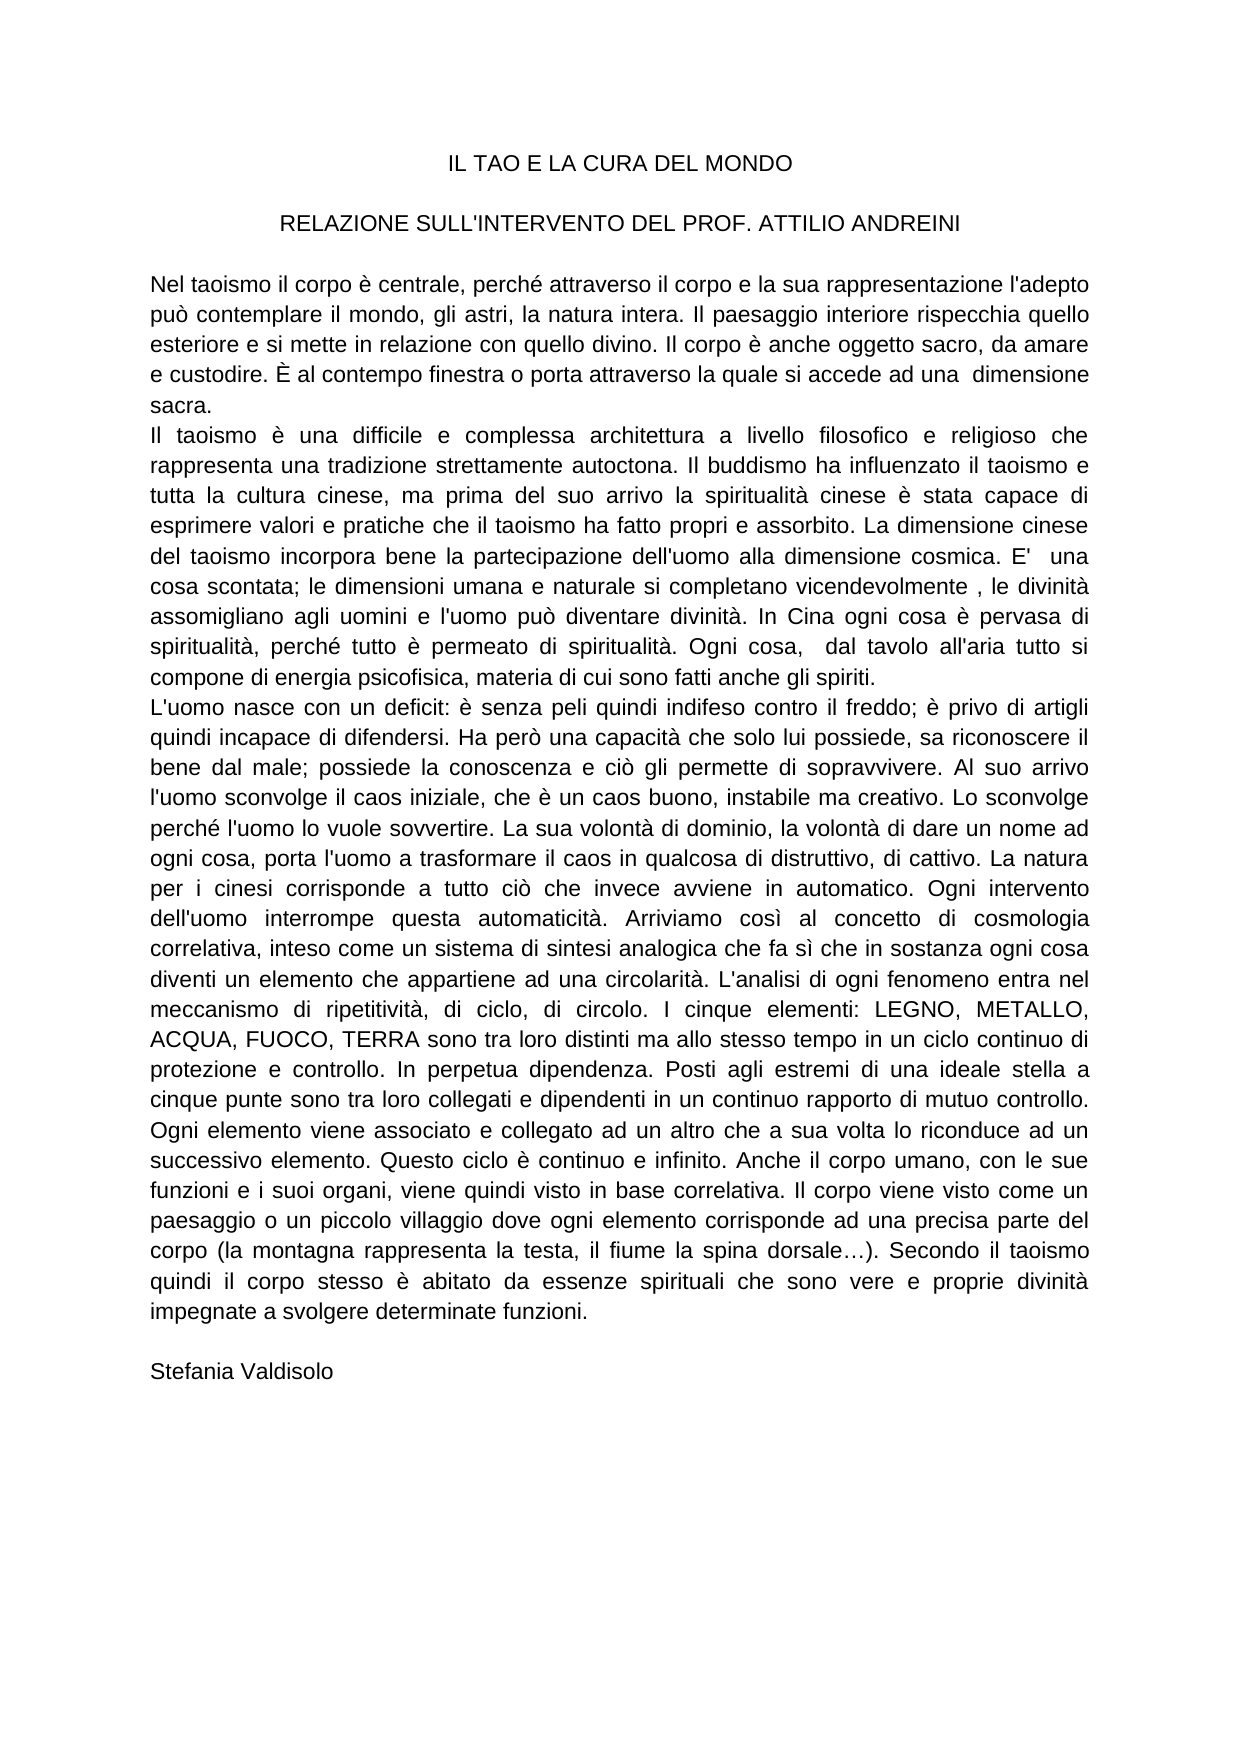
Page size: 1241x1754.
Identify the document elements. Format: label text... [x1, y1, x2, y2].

text IL TAO E LA CURA DEL MONDO [150, 150, 1090, 176]
text Stefania Valdisolo [150, 1358, 1090, 1385]
text Il taoismo è una difficile e complessa architettura a livello filosofico e religioso che rappresenta una tradizione strettamente autoctona. Il buddismo ha influenzato il taoismo e tutta la cultura cinese, ma prima del suo arrivo la spiritualità cinese è stata capace di esprimere valori e pratiche che il taoismo ha fatto propri e assorbito. La dimensione cinese del taoismo incorpora bene la partecipazione dell'uomo alla dimensione cosmica. E' una cosa scontata; le dimensioni umana e naturale si completano vicendevolmente , le divinità assomigliano agli uomini e l'uomo può diventare divinità. In Cina ogni cosa è pervasa di spiritualità, perché tutto è permeato di spiritualità. Ogni cosa, dal tavolo all'aria tutto si compone di energia psicofisica, materia di cui sono fatti anche gli spiriti. [150, 422, 1090, 690]
text RELAZIONE SULL'INTERVENTO DEL PROF. ATTILIO ANDREINI [150, 210, 1090, 237]
text Nel taoismo il corpo è centrale, perché attraverso il corpo e la sua rappresentazione l'adepto può contemplare il mondo, gli astri, la natura intera. Il paesaggio interiore rispecchia quello esteriore e si mette in relazione con quello divino. Il corpo è anche oggetto sacro, da amare e custodire. È al contempo finestra o porta attraverso la quale si accede ad una dimensione sacra. [150, 271, 1090, 418]
text L'uomo nasce con un deficit: è senza peli quindi indifeso contro il freddo; è privo di artigli quindi incapace di difendersi. Ha però una capacità che solo lui possiede, sa riconoscere il bene dal male; possiede la conoscenza e ciò gli permette di sopravvivere. Al suo arrivo l'uomo sconvolge il caos iniziale, che è un caos buono, instabile ma creativo. Lo sconvolge perché l'uomo lo vuole sovvertire. La sua volontà di dominio, la volontà di dare un nome ad ogni cosa, porta l'uomo a trasformare il caos in qualcosa di distruttivo, di cattivo. La natura per i cinesi corrisponde a tutto ciò che invece avviene in automatico. Ogni intervento dell'uomo interrompe questa automaticità. Arriviamo così al concetto di cosmologia correlativa, inteso come un sistema di sintesi analogica che fa sì che in sostanza ogni cosa diventi un elemento che appartiene ad una circolarità. L'analisi di ogni fenomeno entra nel meccanismo di ripetitività, di ciclo, di circolo. I cinque elementi: LEGNO, METALLO, ACQUA, FUOCO, TERRA sono tra loro distinti ma allo stesso tempo in un ciclo continuo di protezione e controllo. In perpetua dipendenza. Posti agli estremi di una ideale stella a cinque punte sono tra loro collegati e dipendenti in un continuo rapporto di mutuo controllo. Ogni elemento viene associato e collegato ad un altro che a sua volta lo riconduce ad un successivo elemento. Questo ciclo è continuo e infinito. Anche il corpo umano, con le sue funzioni e i suoi organi, viene quindi visto in base correlativa. Il corpo viene visto come un paesaggio o un piccolo villaggio dove ogni elemento corrisponde ad una precisa parte del corpo (la montagna rappresenta la testa, il fiume la spina dorsale…). Secondo il taoismo quindi il corpo stesso è abitato da essenze spirituali che sono vere e proprie divinità impegnate a svolgere determinate funzioni. [150, 694, 1090, 1324]
